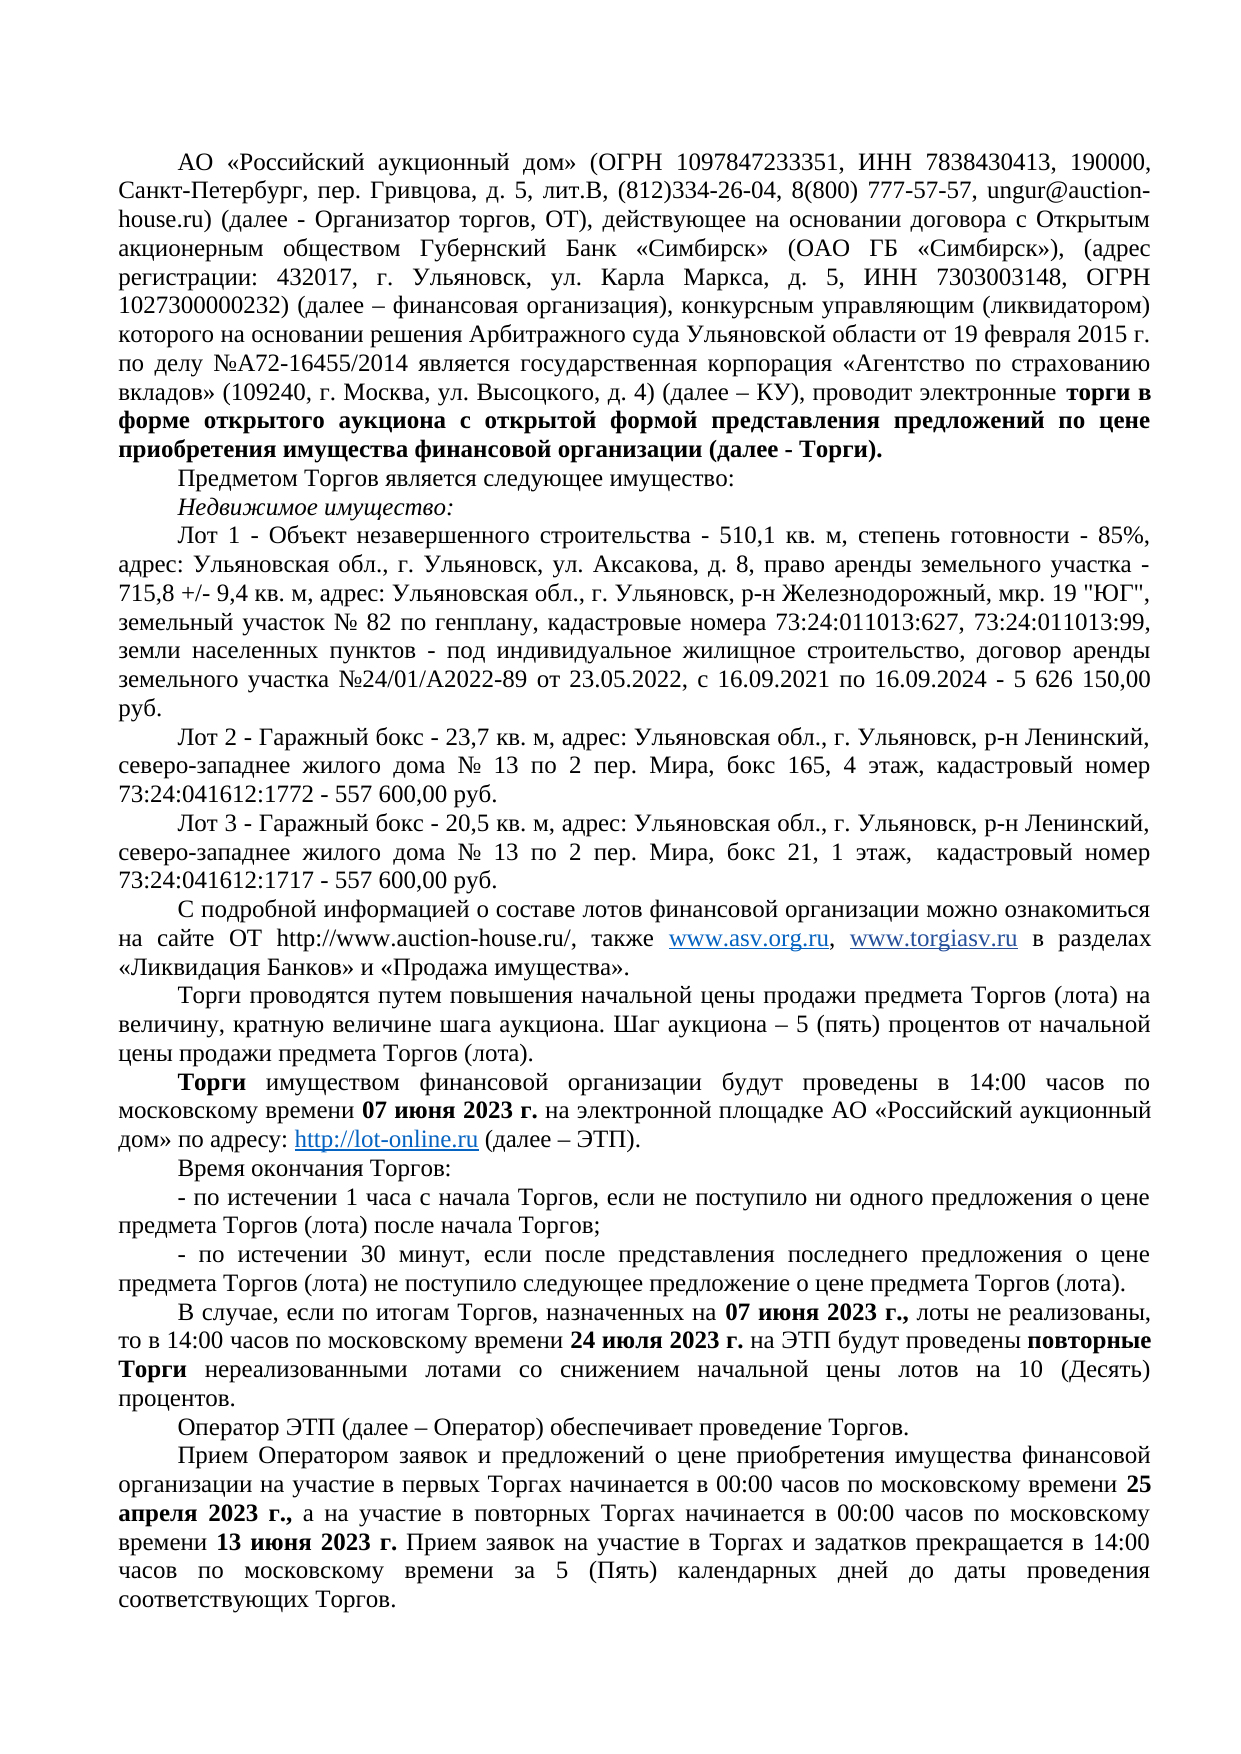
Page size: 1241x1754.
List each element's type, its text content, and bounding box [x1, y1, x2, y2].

text Оператор ЭТП (далее – Оператор) обеспечивает проведение Торгов. [118, 1412, 1151, 1441]
text Прием Оператором заявок и предложений о цене приобретения имущества финансовой организации на участие в первых Торгах начинается в 00:00 часов по московскому времени 25 апреля 2023 г., а на участие в повторных Торгах начинается в 00:00 часов по московскому времени 13 июня 2023 г. Прием заявок на участие в Торгах и задатков прекращается в 14:00 часов по московскому времени за 5 (Пять) календарных дней до даты проведения соответствующих Торгов. [118, 1441, 1151, 1613]
text Торги проводятся путем повышения начальной цены продажи предмета Торгов (лота) на величину, кратную величине шага аукциона. Шаг аукциона – 5 (пять) процентов от начальной цены продажи предмета Торгов (лота). [118, 981, 1151, 1067]
text Торги имуществом финансовой организации будут проведены в 14:00 часов по московскому времени 07 июня 2023 г. на электронной площадке АО «Российский аукционный дом» по адресу: http://lot-online.ru (далее – ЭТП). [118, 1067, 1151, 1153]
text Время окончания Торгов: [118, 1153, 1151, 1182]
text - по истечении 30 минут, если после представления последнего предложения о цене предмета Торгов (лота) не поступило следующее предложение о цене предмета Торгов (лота). [118, 1239, 1151, 1297]
text Лот 3 - Гаражный бокс - 20,5 кв. м, адрес: Ульяновская обл., г. Ульяновск, р-н Ленинский, северо-западнее жилого дома № 13 по 2 пер. Мира, бокс 21, 1 этаж, кадастровый номер 73:24:041612:1717 - 557 600,00 руб. [118, 808, 1151, 894]
text С подробной информацией о составе лотов финансовой организации можно ознакомиться на сайте ОТ http://www.auction-house.ru/, также www.asv.org.ru, www.torgiasv.ru в разделах «Ликвидация Банков» и «Продажа имущества». [118, 894, 1151, 981]
text Лот 1 - Объект незавершенного строительства - 510,1 кв. м, степень готовности - 85%, адрес: Ульяновская обл., г. Ульяновск, ул. Аксакова, д. 8, право аренды земельного участка - 715,8 +/- 9,4 кв. м, адрес: Ульяновская обл., г. Ульяновск, р-н Железнодорожный, мкр. 19 "ЮГ", земельный участок № 82 по генплану, кадастровые номера 73:24:011013:627, 73:24:011013:99, земли населенных пунктов - под индивидуальное жилищное строительство, договор аренды земельного участка №24/01/А2022-89 от 23.05.2022, с 16.09.2021 по 16.09.2024 - 5 626 150,00 руб. [118, 521, 1151, 722]
text Недвижимое имущество: [118, 492, 1151, 521]
text Лот 2 - Гаражный бокс - 23,7 кв. м, адрес: Ульяновская обл., г. Ульяновск, р-н Ленинский, северо-западнее жилого дома № 13 по 2 пер. Мира, бокс 165, 4 этаж, кадастровый номер 73:24:041612:1772 - 557 600,00 руб. [118, 722, 1151, 808]
text АО «Российский аукционный дом» (ОГРН 1097847233351, ИНН 7838430413, 190000, Санкт-Петербург, пер. Гривцова, д. 5, лит.В, (812)334-26-04, 8(800) 777-57-57, ungur@auction-house.ru) (далее - Организатор торгов, ОТ), действующее на основании договора с Открытым акционерным обществом Губернский Банк «Симбирск» (ОАО ГБ «Симбирск»), (адрес регистрации: 432017, г. Ульяновск, ул. Карла Маркса, д. 5, ИНН 7303003148, ОГРН 1027300000232) (далее – финансовая организация), конкурсным управляющим (ликвидатором) которого на основании решения Арбитражного суда Ульяновской области от 19 февраля 2015 г. по делу №А72-16455/2014 является государственная корпорация «Агентство по страхованию вкладов» (109240, г. Москва, ул. Высоцкого, д. 4) (далее – КУ), проводит электронные торги в форме открытого аукциона с открытой формой представления предложений по цене приобретения имущества финансовой организации (далее - Торги). [118, 147, 1151, 463]
text - по истечении 1 часа с начала Торгов, если не поступило ни одного предложения о цене предмета Торгов (лота) после начала Торгов; [118, 1182, 1151, 1239]
text Предметом Торгов является следующее имущество: [118, 463, 1151, 492]
text В случае, если по итогам Торгов, назначенных на 07 июня 2023 г., лоты не реализованы, то в 14:00 часов по московскому времени 24 июля 2023 г. на ЭТП будут проведены повторные Торги нереализованными лотами со снижением начальной цены лотов на 10 (Десять) процентов. [118, 1297, 1151, 1412]
